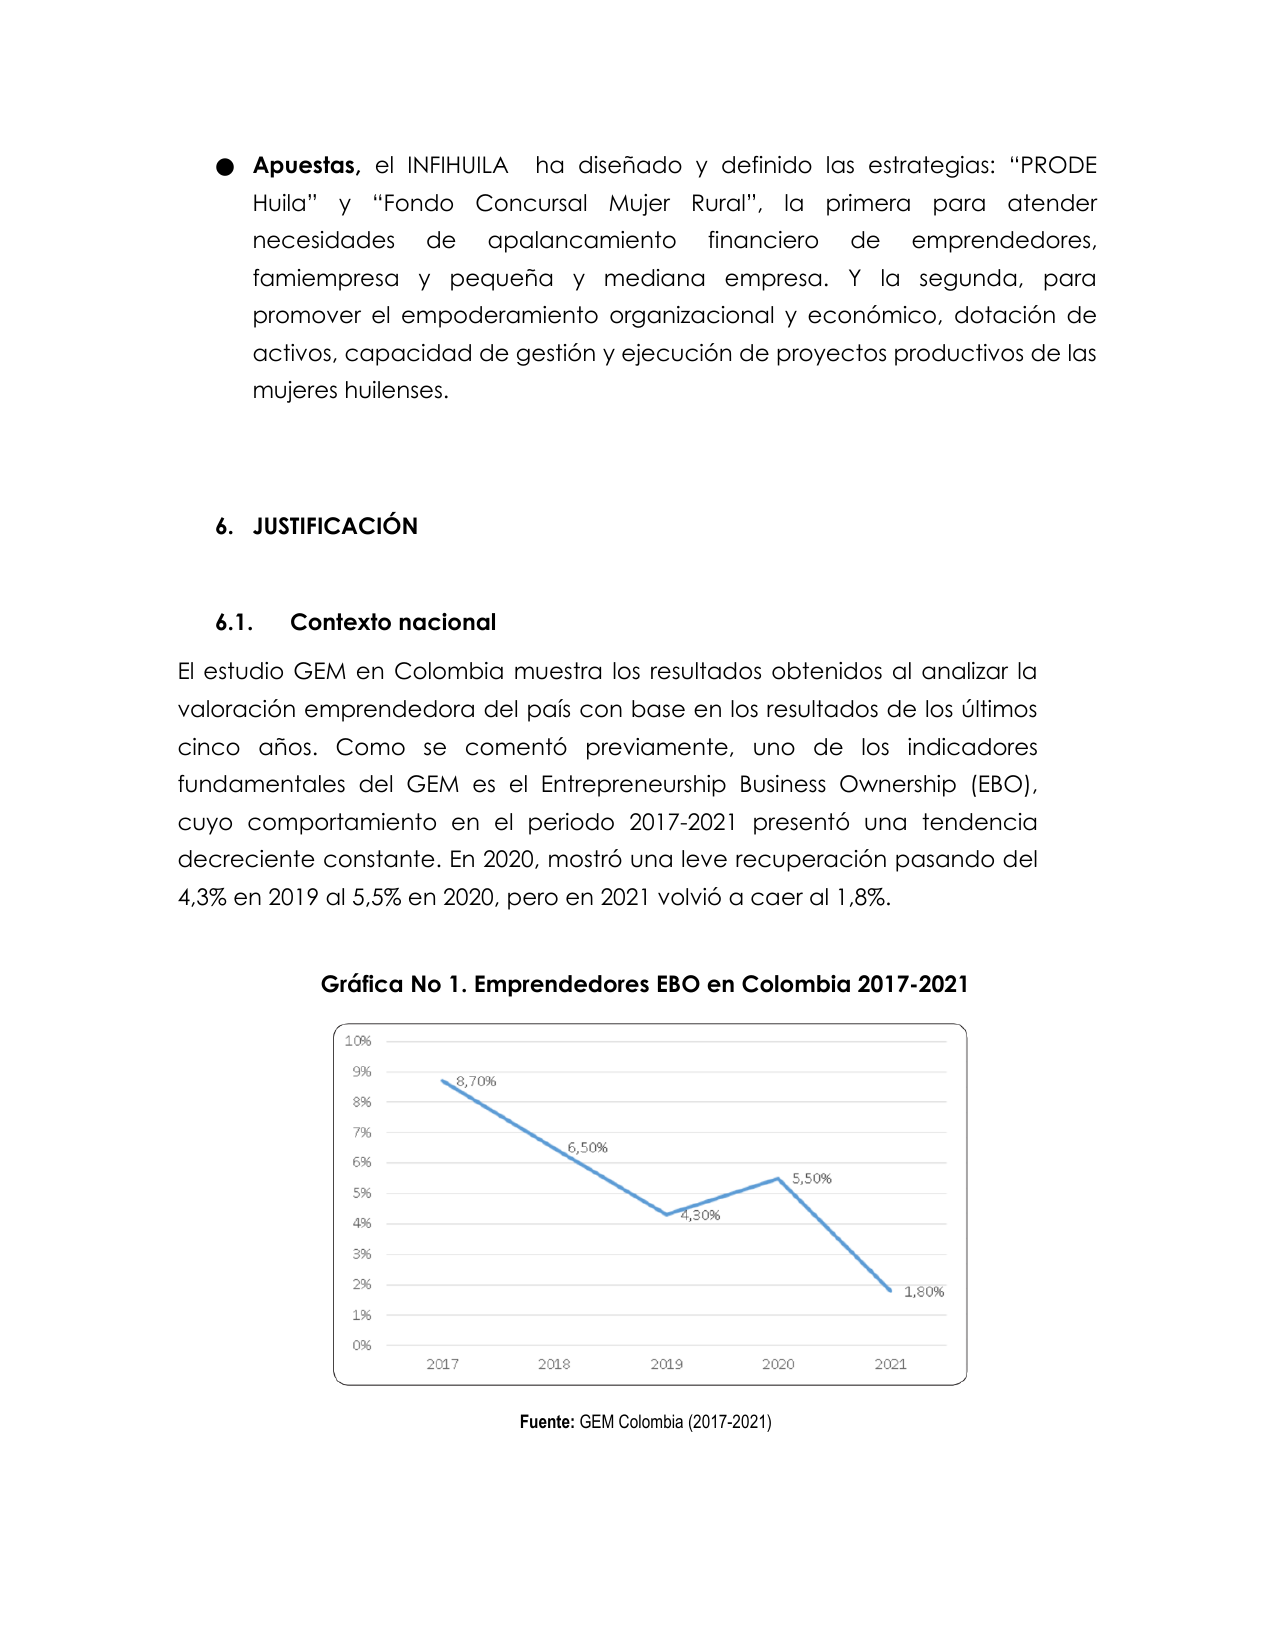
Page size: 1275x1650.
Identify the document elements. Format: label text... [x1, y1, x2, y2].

text Fuente: GEM Colombia (2017-2021) [252, 1411, 1039, 1432]
picture [318, 1015, 973, 1396]
subtitle Contexto nacional [215, 605, 1098, 638]
subtitle JUSTIFICACIÓN [215, 509, 1098, 542]
text El estudio GEM en Colombia muestra los resultados obtenidos al analizar la valoración emprendedora del país con base en los resultados de los últimos cinco años. Como se comentó previamente, uno de los indicadores fundamentales del GEM es el Entrepreneurship Business Ownership (EBO), cuyo comportamiento en el periodo 2017-2021 presentó una tendencia decreciente constante. En 2020, mostró una leve recuperación pasando del 4,3% en 2019 al 5,5% en 2020, pero en 2021 volvió a caer al 1,8%. [177, 654, 1039, 912]
list Apuestas, el INFIHUILA ha diseñado y definido las estrategias: “PRODE Huila” y “Fondo Concursal Mujer Rural”, la primera para atender necesidades de apalancamiento financiero de emprendedores, famiempresa y pequeña y mediana empresa. Y la segunda, para promover el empoderamiento organizacional y económico, dotación de activos, capacidad de gestión y ejecución de proyectos productivos de las mujeres huilenses. [215, 148, 1098, 406]
text Gráfica No 1. Emprendedores EBO en Colombia 2017-2021 [252, 966, 1039, 999]
